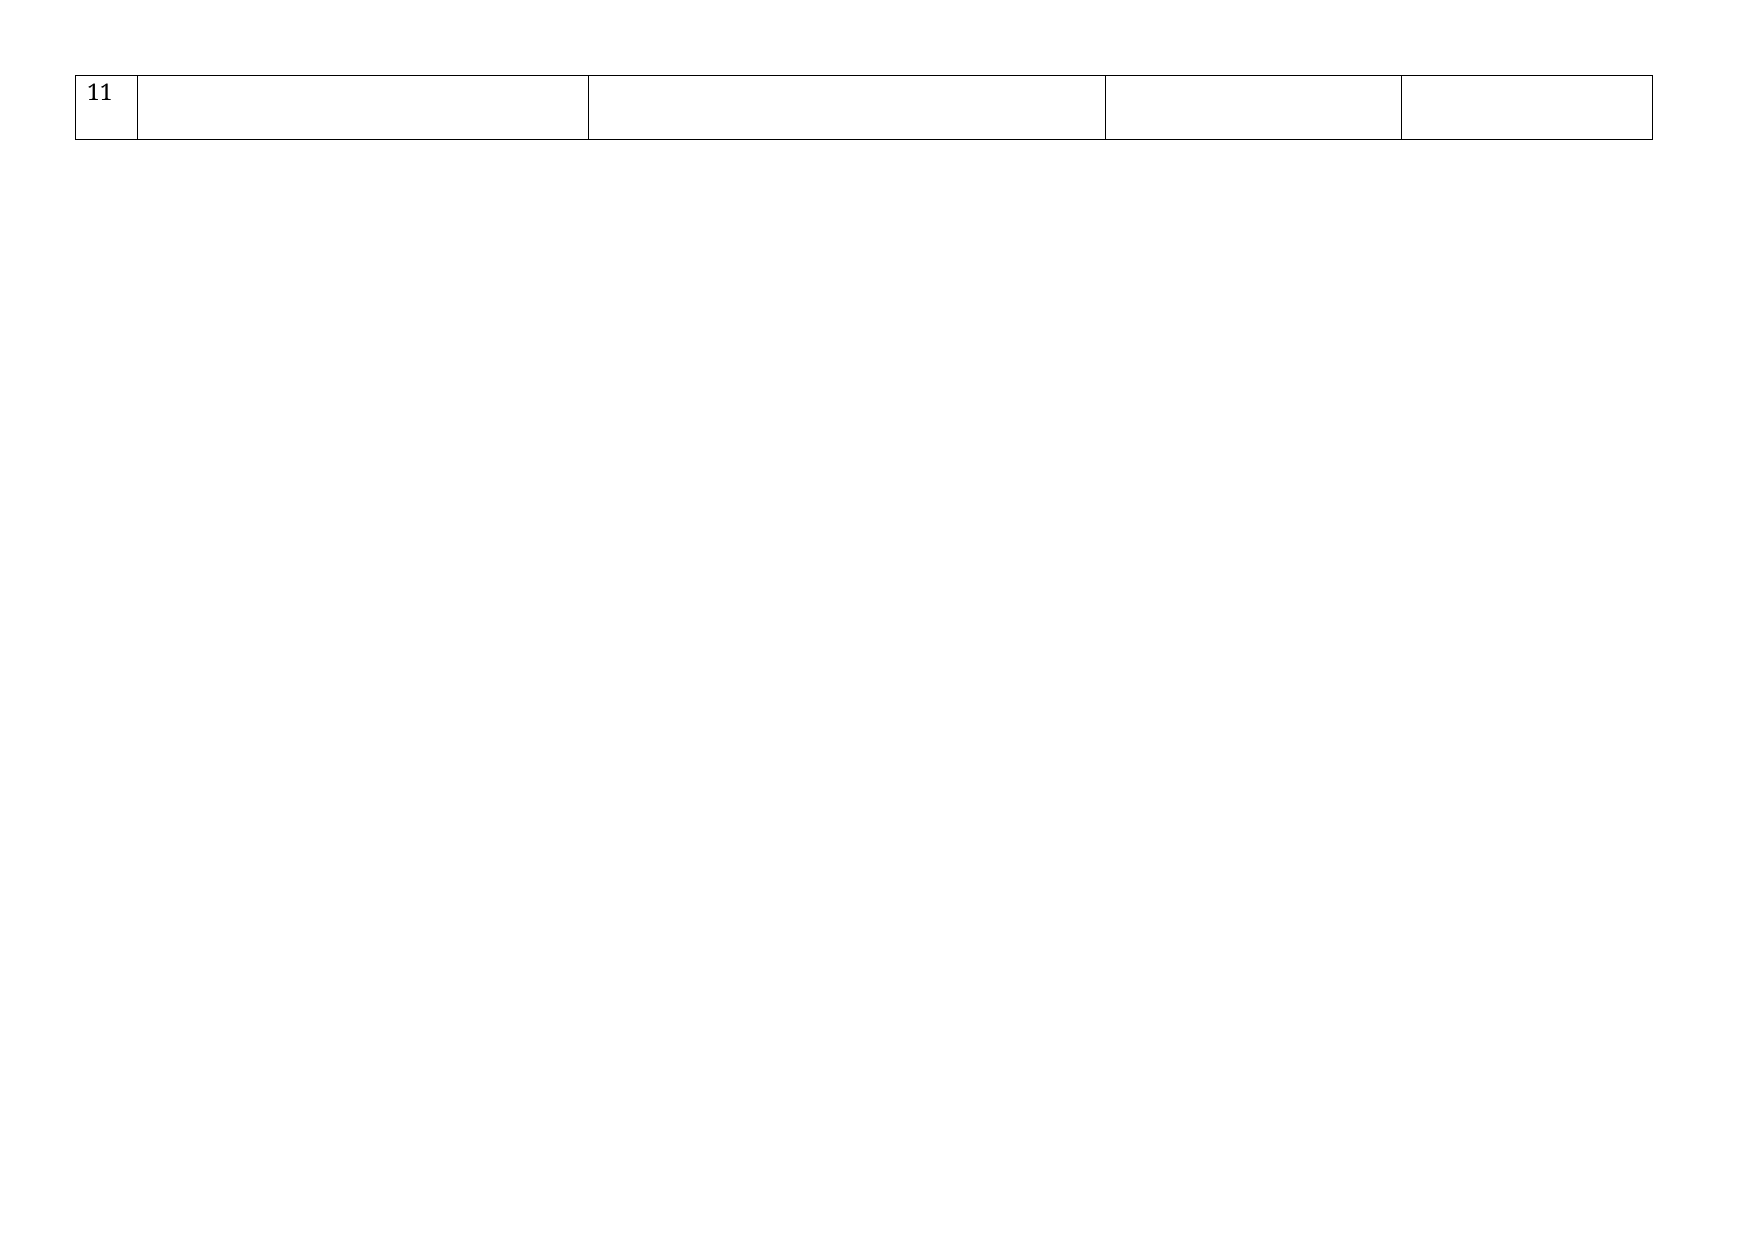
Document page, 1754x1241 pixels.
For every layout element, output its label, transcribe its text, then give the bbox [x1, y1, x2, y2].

table_cell [1106, 76, 1401, 138]
table_cell 11 [76, 76, 137, 138]
table_cell [1402, 76, 1652, 138]
table_cell [589, 76, 1105, 138]
table_cell [138, 76, 588, 138]
